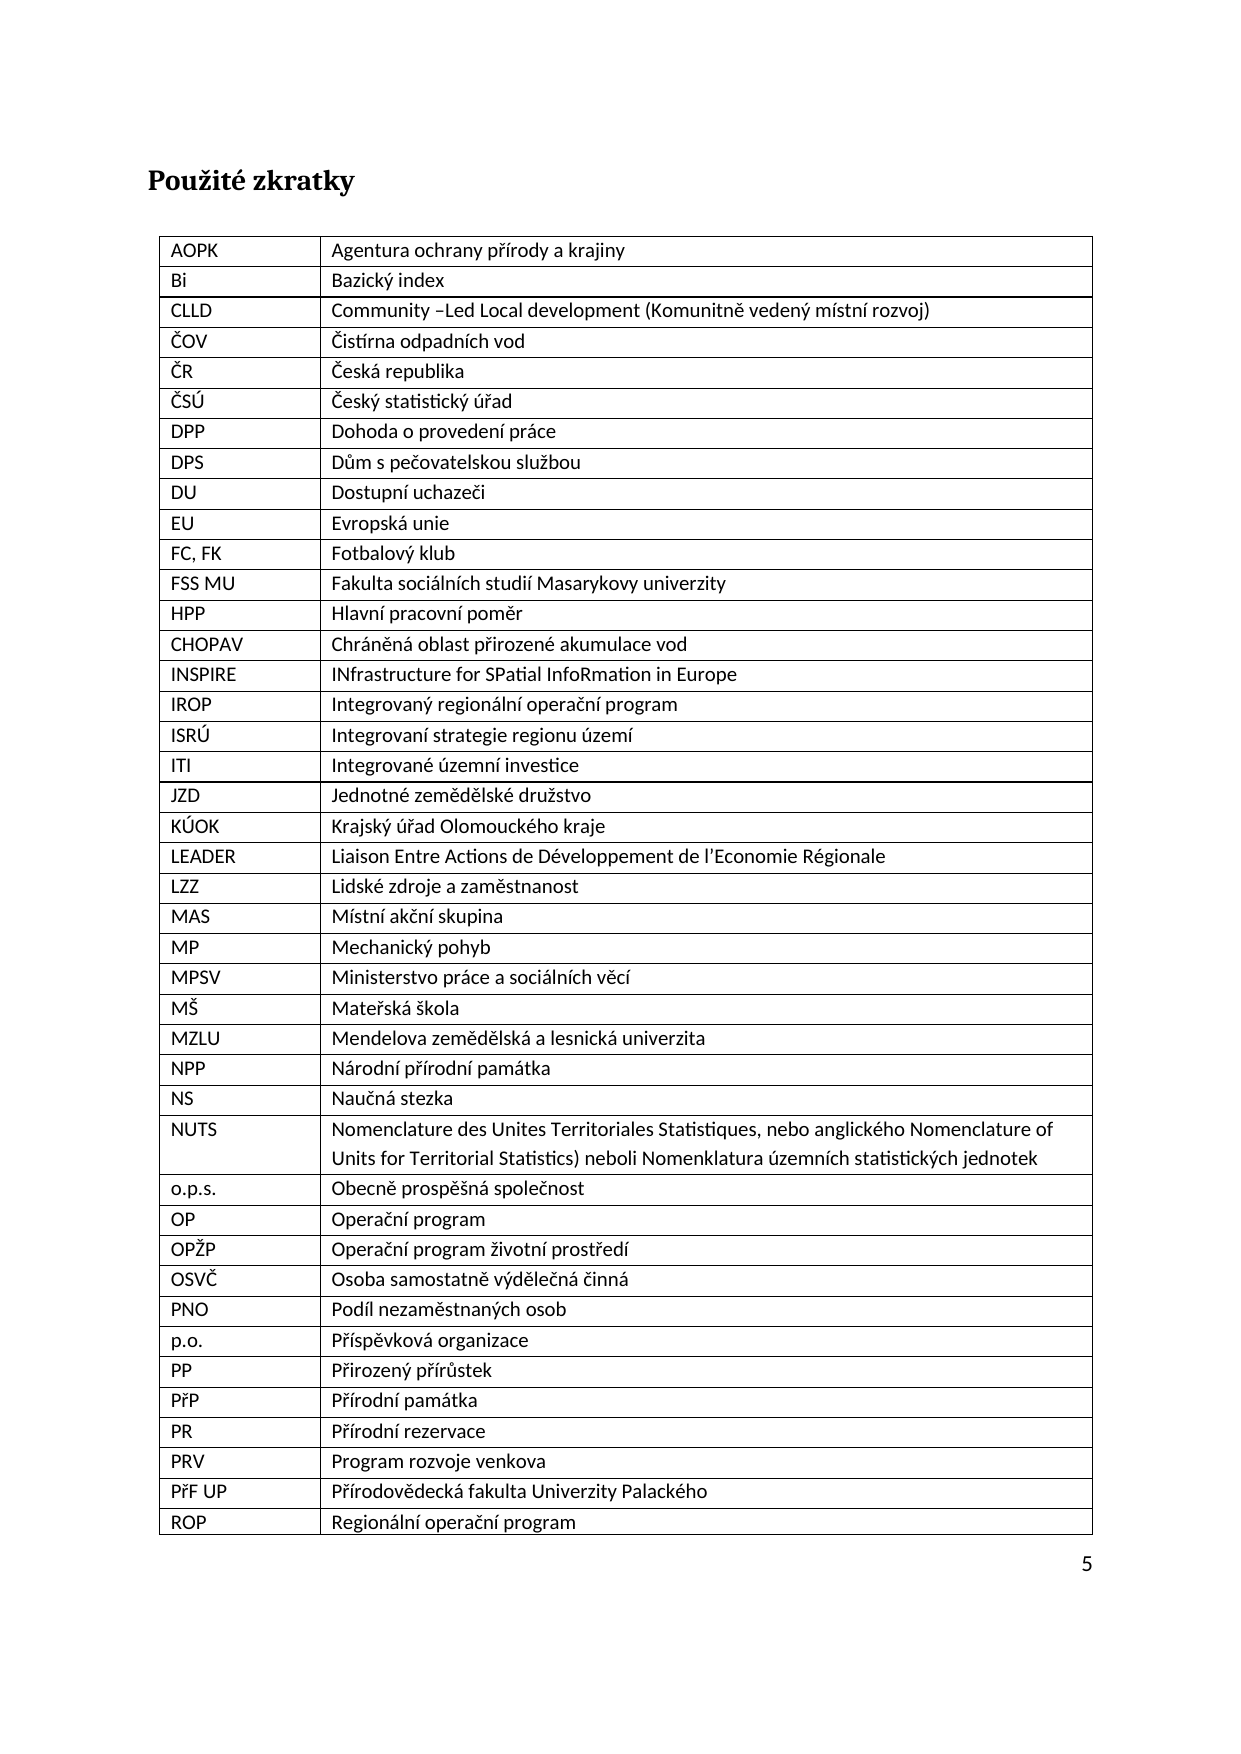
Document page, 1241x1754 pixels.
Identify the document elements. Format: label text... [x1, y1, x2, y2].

table_cell Přirozený přírůstek [321, 1357, 1092, 1387]
table_cell Přírodní rezervace [321, 1418, 1092, 1447]
table_cell NUTS [160, 1116, 320, 1174]
table_cell Operační program životní prostředí [321, 1236, 1092, 1265]
table_cell ČOV [160, 328, 320, 357]
table_cell ČSÚ [160, 389, 320, 418]
table_cell Dostupní uchazeči [321, 479, 1092, 509]
table_cell Community –Led Local development (Komunitně vedený místní rozvoj) [321, 298, 1092, 327]
table_cell DPP [160, 419, 320, 448]
table_cell PR [160, 1418, 320, 1447]
table_cell Přírodní památka [321, 1388, 1092, 1417]
table_cell Nomenclature des Unites Territoriales Statistiques, nebo anglického Nomenclature of Units for Territorial Statistics) neboli Nomenklatura územních statistických jednotek [321, 1116, 1092, 1174]
table_cell NS [160, 1086, 320, 1115]
table_cell Integrovaní strategie regionu území [321, 722, 1092, 751]
table_cell Operační program [321, 1206, 1092, 1235]
table_cell ROP [160, 1509, 320, 1534]
table_cell PřF UP [160, 1479, 320, 1508]
table_cell OPŽP [160, 1236, 320, 1265]
table_cell Lidské zdroje a zaměstnanost [321, 874, 1092, 903]
table_cell Fakulta sociálních studií Masarykovy univerzity [321, 570, 1092, 599]
table_cell PNO [160, 1297, 320, 1326]
table_cell Mendelova zemědělská a lesnická univerzita [321, 1025, 1092, 1054]
table_cell Místní akční skupina [321, 904, 1092, 933]
table_cell Česká republika [321, 358, 1092, 387]
table_cell Krajský úřad Olomouckého kraje [321, 813, 1092, 842]
table_cell IROP [160, 692, 320, 721]
table_cell ISRÚ [160, 722, 320, 751]
table_cell CLLD [160, 298, 320, 327]
table_cell HPP [160, 601, 320, 630]
table_cell JZD [160, 783, 320, 812]
table_header AOPK [160, 237, 320, 266]
table_cell PP [160, 1357, 320, 1387]
table_cell NPP [160, 1055, 320, 1084]
table_cell Přírodovědecká fakulta Univerzity Palackého [321, 1479, 1092, 1508]
table_cell MŠ [160, 995, 320, 1024]
table_cell INfrastructure for SPatial InfoRmation in Europe [321, 661, 1092, 691]
table_cell Liaison Entre Actions de Développement de l’Economie Régionale [321, 843, 1092, 872]
table_cell ITI [160, 752, 320, 781]
table_cell Ministerstvo práce a sociálních věcí [321, 964, 1092, 994]
table_cell o.p.s. [160, 1175, 320, 1205]
table_cell Obecně prospěšná společnost [321, 1175, 1092, 1205]
table_cell Příspěvková organizace [321, 1327, 1092, 1356]
table_cell FC, FK [160, 540, 320, 569]
table_header Agentura ochrany přírody a krajiny [321, 237, 1092, 266]
table_cell Bazický index [321, 267, 1092, 296]
table_cell Fotbalový klub [321, 540, 1092, 569]
table_cell CHOPAV [160, 631, 320, 660]
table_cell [321, 1509, 1092, 1534]
table_cell Mateřská škola [321, 995, 1092, 1024]
table_cell Evropská unie [321, 510, 1092, 539]
table_cell Jednotné zemědělské družstvo [321, 783, 1092, 812]
table_cell Integrovaný regionální operační program [321, 692, 1092, 721]
table_cell Naučná stezka [321, 1086, 1092, 1115]
table_cell INSPIRE [160, 661, 320, 691]
table_cell MP [160, 934, 320, 963]
table_cell Integrované územní investice [321, 752, 1092, 781]
table_cell Dohoda o provedení práce [321, 419, 1092, 448]
table_cell Dům s pečovatelskou službou [321, 449, 1092, 478]
table_cell DU [160, 479, 320, 509]
table_cell EU [160, 510, 320, 539]
table_cell MPSV [160, 964, 320, 994]
table_cell LZZ [160, 874, 320, 903]
table_cell Hlavní pracovní poměr [321, 601, 1092, 630]
table_cell Bi [160, 267, 320, 296]
table_cell Čistírna odpadních vod [321, 328, 1092, 357]
table_cell PřP [160, 1388, 320, 1417]
table_cell MZLU [160, 1025, 320, 1054]
table_cell Chráněná oblast přirozené akumulace vod [321, 631, 1092, 660]
text Použité zkratky [148, 164, 1093, 197]
table_cell Národní přírodní památka [321, 1055, 1092, 1084]
table_cell FSS MU [160, 570, 320, 599]
table_cell KÚOK [160, 813, 320, 842]
table_cell Program rozvoje venkova [321, 1448, 1092, 1477]
table_cell LEADER [160, 843, 320, 872]
table_cell DPS [160, 449, 320, 478]
table_cell Český statistický úřad [321, 389, 1092, 418]
table_cell PRV [160, 1448, 320, 1477]
table_cell Mechanický pohyb [321, 934, 1092, 963]
table_cell OP [160, 1206, 320, 1235]
table_cell p.o. [160, 1327, 320, 1356]
table_cell Osoba samostatně výdělečná činná [321, 1266, 1092, 1296]
table_cell ČR [160, 358, 320, 387]
table_cell Podíl nezaměstnaných osob [321, 1297, 1092, 1326]
table_cell OSVČ [160, 1266, 320, 1296]
table_cell MAS [160, 904, 320, 933]
